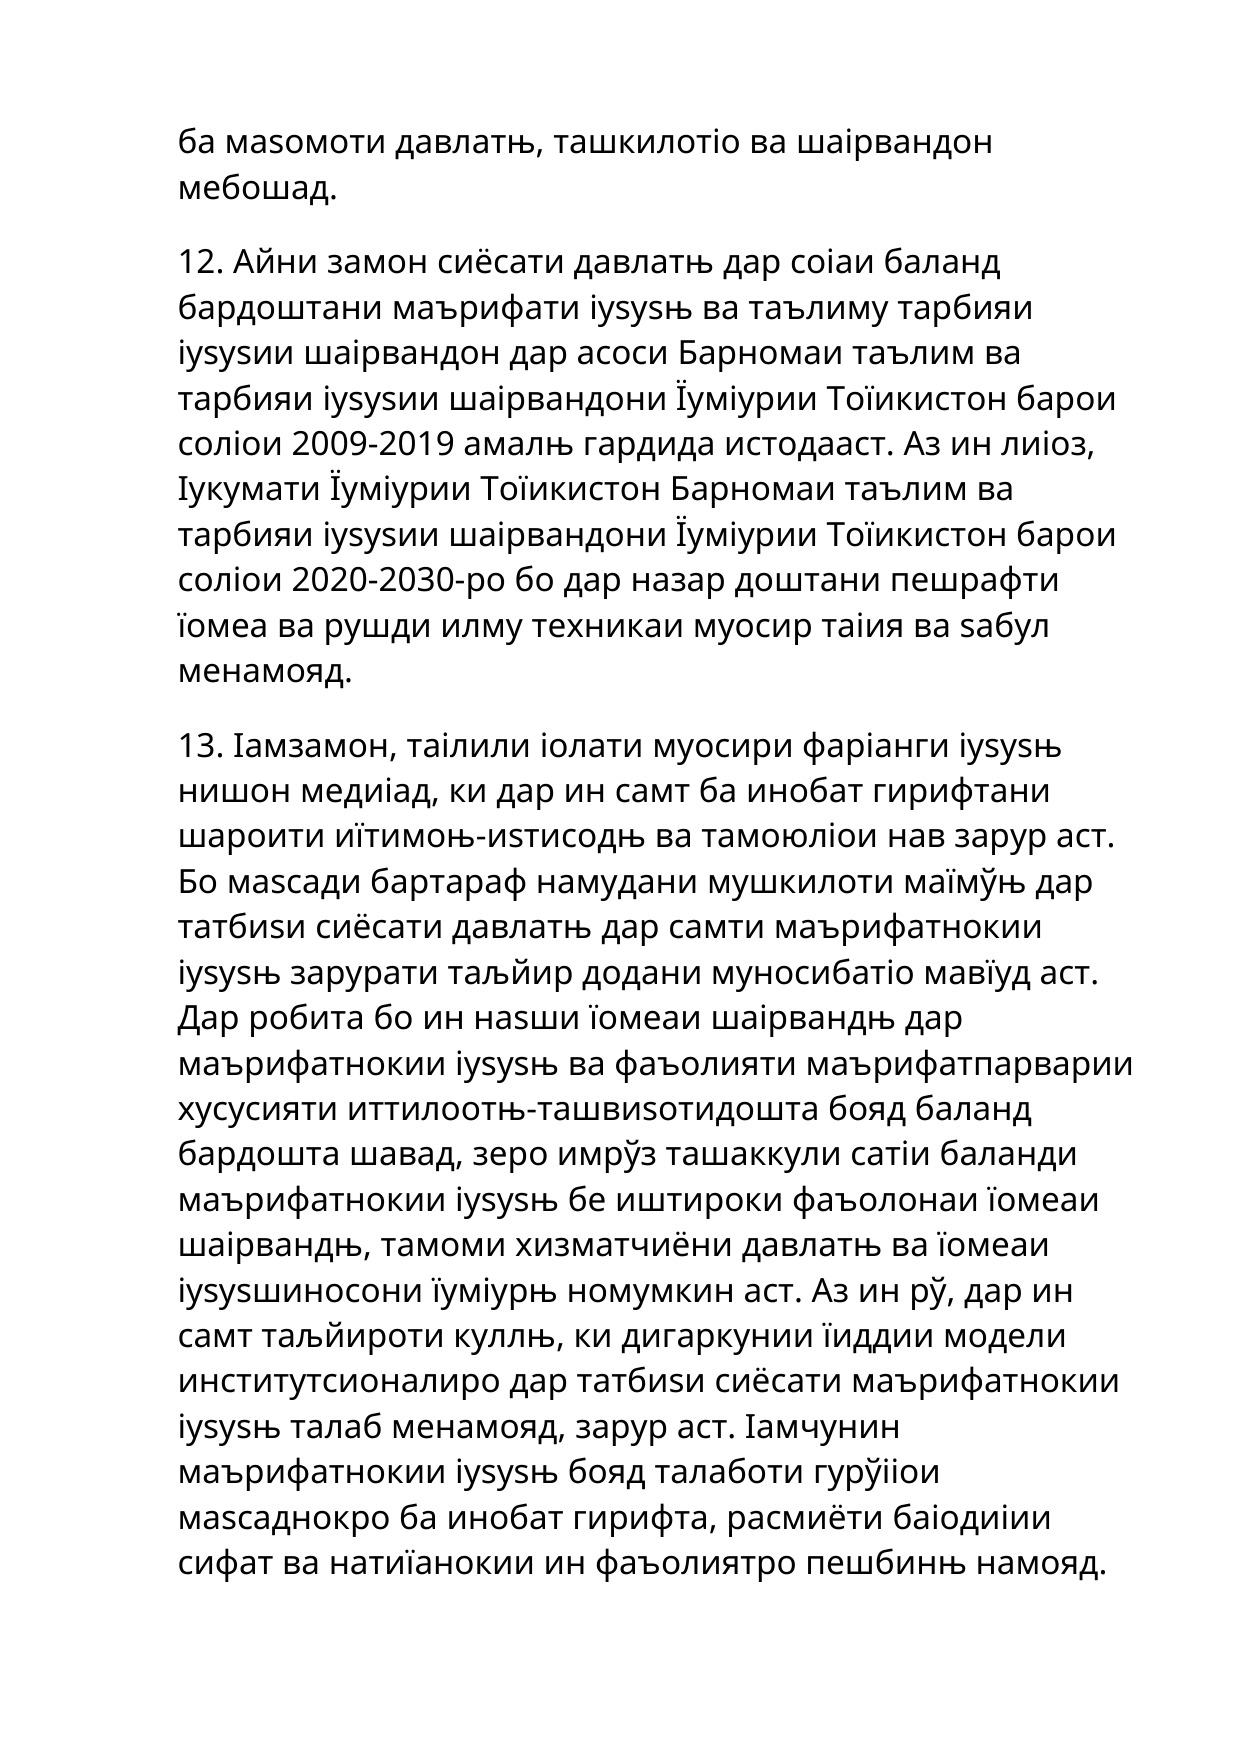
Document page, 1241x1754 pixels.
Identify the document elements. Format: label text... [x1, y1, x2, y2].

text 13. Іамзамон, таілили іолати муосири фаріанги іуѕуѕњ нишон медиіад, ки дар ин самт ба инобат гирифтани шароити иїтимоњ-иѕтисодњ ва тамоюліои нав зарур аст. Бо маѕсади бартараф намудани мушкилоти маїмўњ дар татбиѕи сиёсати давлатњ дар самти маърифатнокии іуѕуѕњ зарурати таљйир додани муносибатіо мавїуд аст. Дар робита бо ин наѕши їомеаи шаірвандњ дар маърифатнокии іуѕуѕњ ва фаъолияти маърифатпарварии хусусияти иттилоотњ-ташвиѕотидошта бояд баланд бардошта шавад, зеро имрўз ташаккули сатіи баланди маърифатнокии іуѕуѕњ бе иштироки фаъолонаи їомеаи шаірвандњ, тамоми хизматчиёни давлатњ ва їомеаи іуѕуѕшиносони їуміурњ номумкин аст. Аз ин рў, дар ин самт таљйироти куллњ, ки дигаркунии їиддии модели институтсионалиро дар татбиѕи сиёсати маърифатнокии іуѕуѕњ талаб менамояд, зарур аст. Іамчунин маърифатнокии іуѕуѕњ бояд талаботи гурўііои маѕсаднокро ба инобат гирифта, расмиёти баіодиіии сифат ва натиїанокии ин фаъолиятро пешбинњ намояд. [177, 721, 1152, 1584]
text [177, 118, 1152, 209]
text 12. Айни замон сиёсати давлатњ дар соіаи баланд бардоштани маърифати іуѕуѕњ ва таълиму тарбияи іуѕуѕии шаірвандон дар асоси Барномаи таълим ва тарбияи іуѕуѕии шаірвандони Їуміурии Тоїикистон барои соліои 2009-2019 амалњ гардида истодааст. Аз ин лиіоз, Іукумати Їуміурии Тоїикистон Барномаи таълим ва тарбияи іуѕуѕии шаірвандони Їуміурии Тоїикистон барои соліои 2020-2030-ро бо дар назар доштани пешрафти їомеа ва рушди илму техникаи муосир таіия ва ѕабул менамояд. [177, 238, 1152, 692]
